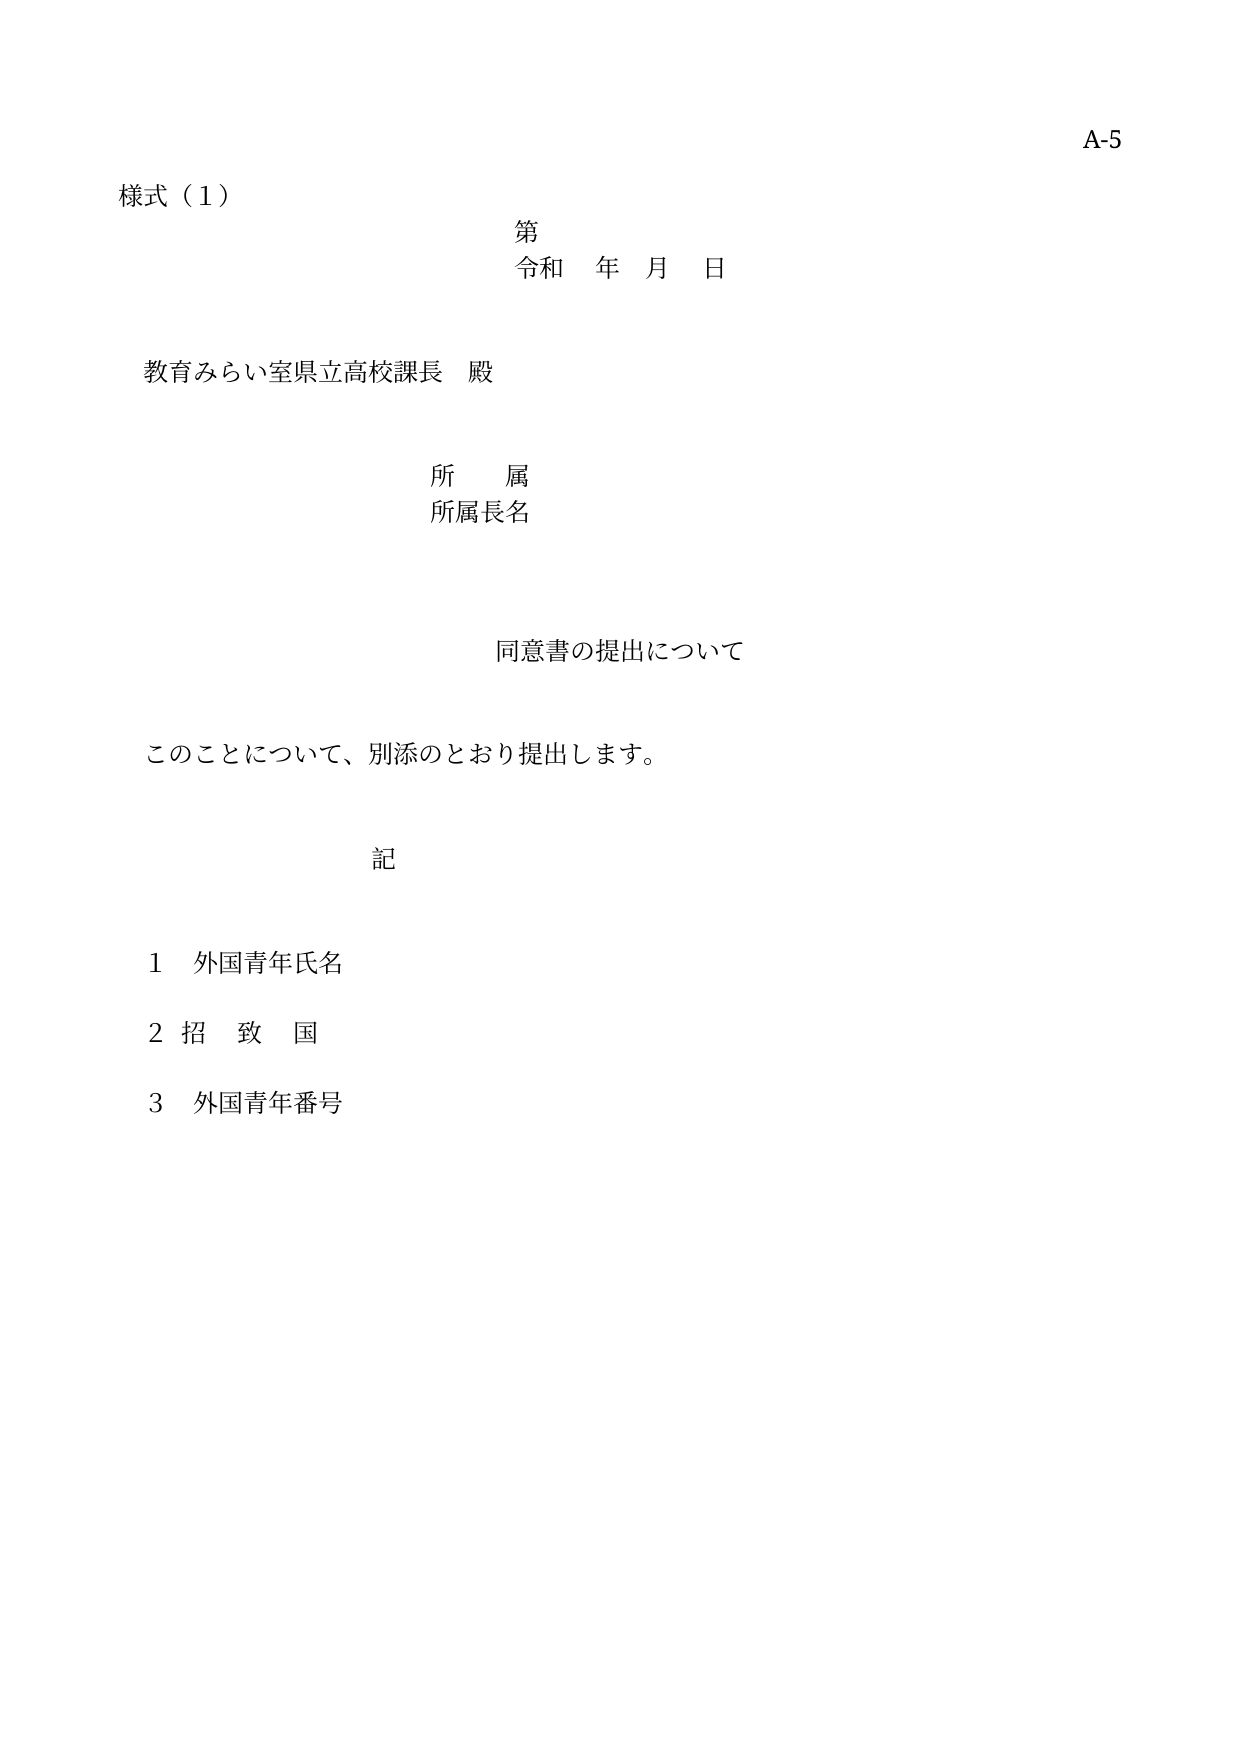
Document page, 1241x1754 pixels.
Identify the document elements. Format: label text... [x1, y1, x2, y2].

text 教育みらい室県立高校課長 殿 [118, 353, 1122, 389]
text ３ 外国青年番号 [118, 1083, 1122, 1119]
text 記 [118, 839, 1122, 875]
text 第 [118, 213, 1122, 249]
text 令和 年 月 日 [118, 249, 1122, 285]
text 同意書の提出について [118, 631, 1122, 667]
text ２ 招 致 国 [118, 1013, 1122, 1049]
text このことについて、別添のとおり提出します。 [118, 735, 1122, 771]
text 所 属 [118, 457, 1122, 493]
text １ 外国青年氏名 [118, 943, 1122, 979]
text 所属長名 [118, 493, 1122, 529]
text 様式（１） [118, 177, 1122, 213]
